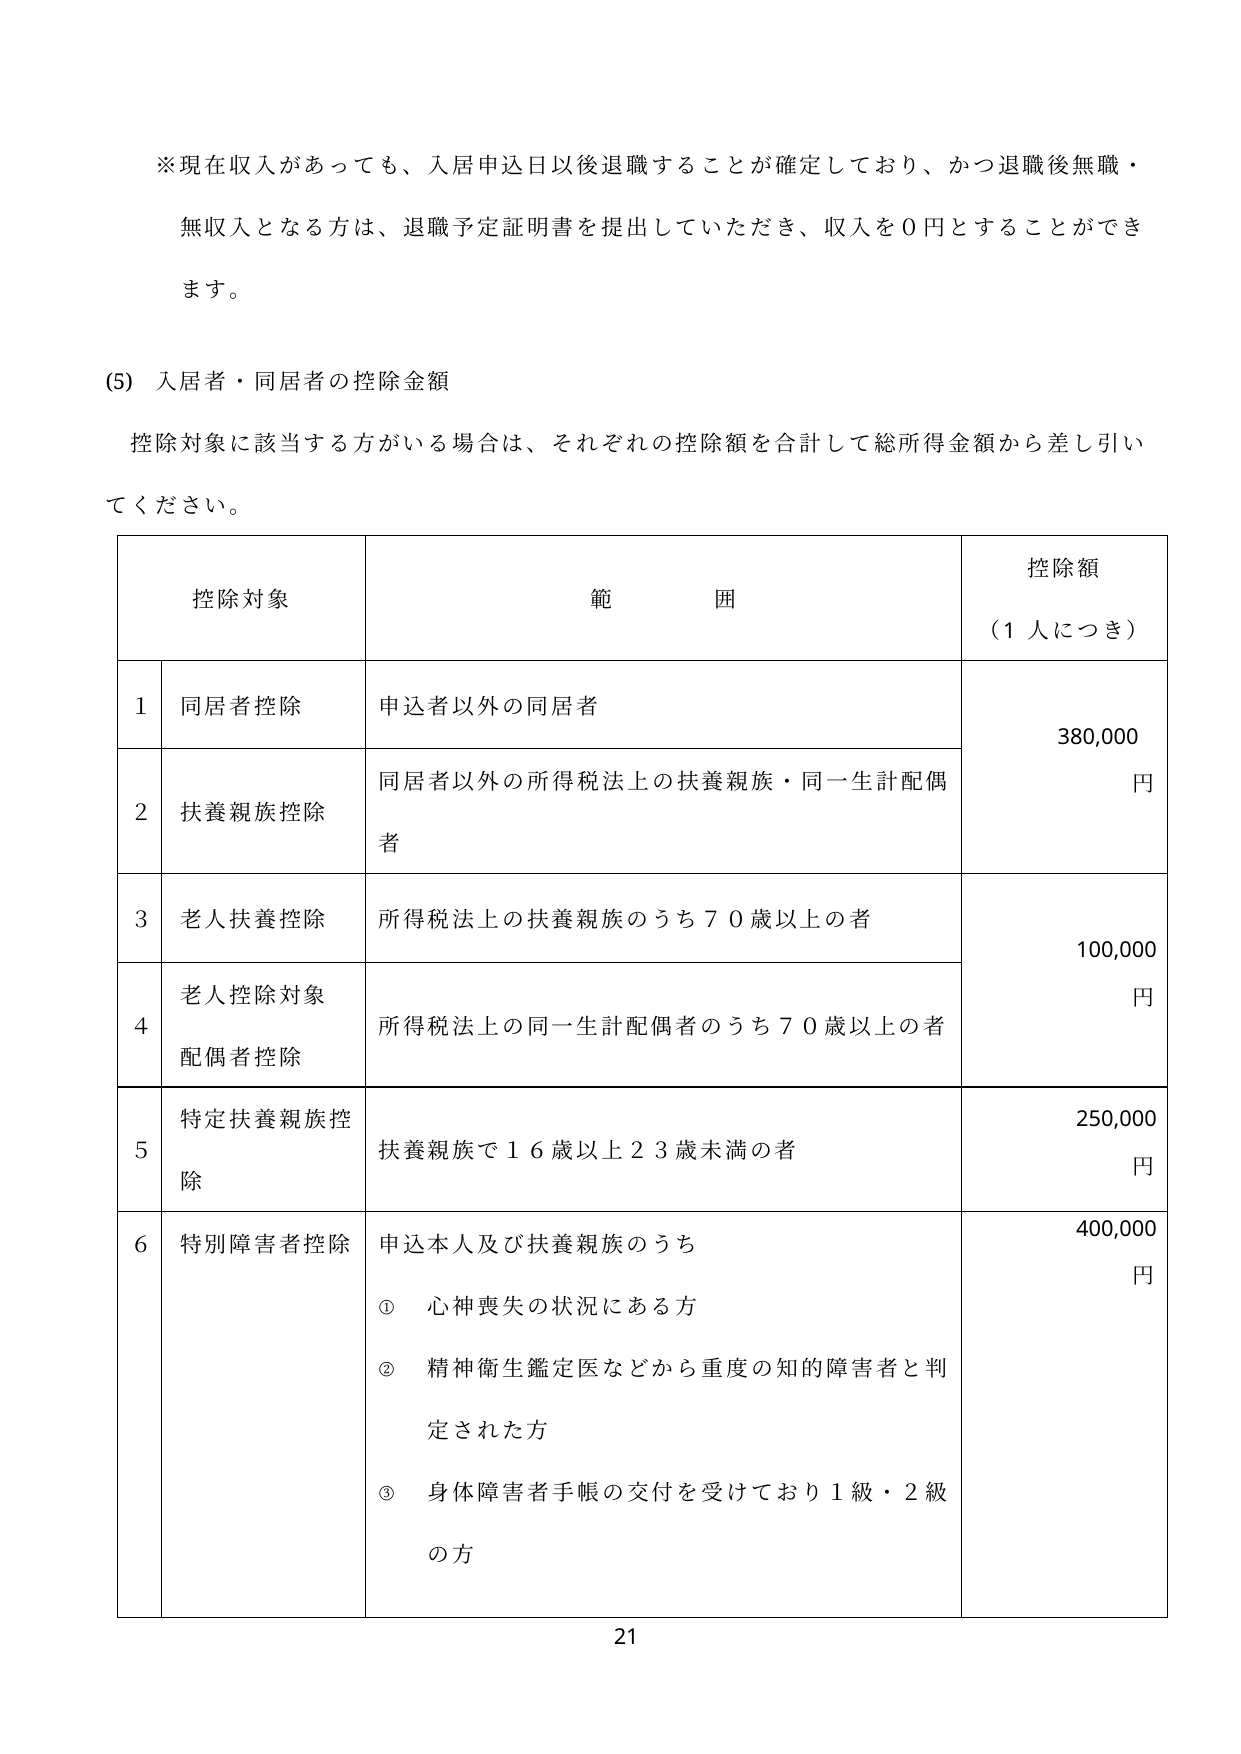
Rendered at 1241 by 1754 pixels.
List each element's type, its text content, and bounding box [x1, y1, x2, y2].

table_header 控除額 （1 人につき） [962, 536, 1167, 660]
table_header 控除対象 [118, 536, 365, 660]
table_cell 同居者以外の所得税法上の扶養親族・同一生計配偶者 [366, 749, 961, 873]
table_cell ２ [118, 749, 161, 873]
text (5)入居者・同居者の控除金額 [105, 349, 1147, 411]
table_cell 特別障害者控除 [162, 1212, 365, 1617]
table_cell 同居者控除 [162, 661, 365, 748]
text ※現在収入があっても、入居申込日以後退職することが確定しており、かつ退職後無職・無収入となる方は、退職予定証明書を提出していただき、収入を０円とすることができます。 [105, 133, 1147, 318]
table_cell 老人控除対象 配偶者控除 [162, 963, 365, 1086]
table_cell 申込者以外の同居者 [366, 661, 961, 748]
table_cell 特定扶養親族控除 [162, 1088, 365, 1211]
table_cell ５ [118, 1088, 161, 1211]
table_cell １ [118, 661, 161, 748]
table_cell 扶養親族で１６歳以上２３歳未満の者 [366, 1088, 961, 1211]
table_cell 扶養親族控除 [162, 749, 365, 873]
table_cell ３ [118, 874, 161, 962]
table_cell 老人扶養控除 [162, 874, 365, 962]
table_cell 100,000 円 [962, 874, 1167, 1086]
table_cell 所得税法上の同一生計配偶者のうち７０歳以上の者 [366, 963, 961, 1086]
table_cell 250,000 円 [962, 1088, 1167, 1211]
table_cell ４ [118, 963, 161, 1086]
table_header 範 囲 [366, 536, 961, 660]
table_cell ６ [118, 1212, 161, 1617]
table_cell 380,000円 [962, 661, 1167, 873]
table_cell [366, 1212, 961, 1617]
text 控除対象に該当する方がいる場合は、それぞれの控除額を合計して総所得金額から差し引いてください。 [105, 411, 1147, 535]
table_cell 所得税法上の扶養親族のうち７０歳以上の者 [366, 874, 961, 962]
table_cell 400,000 円 [962, 1212, 1167, 1617]
